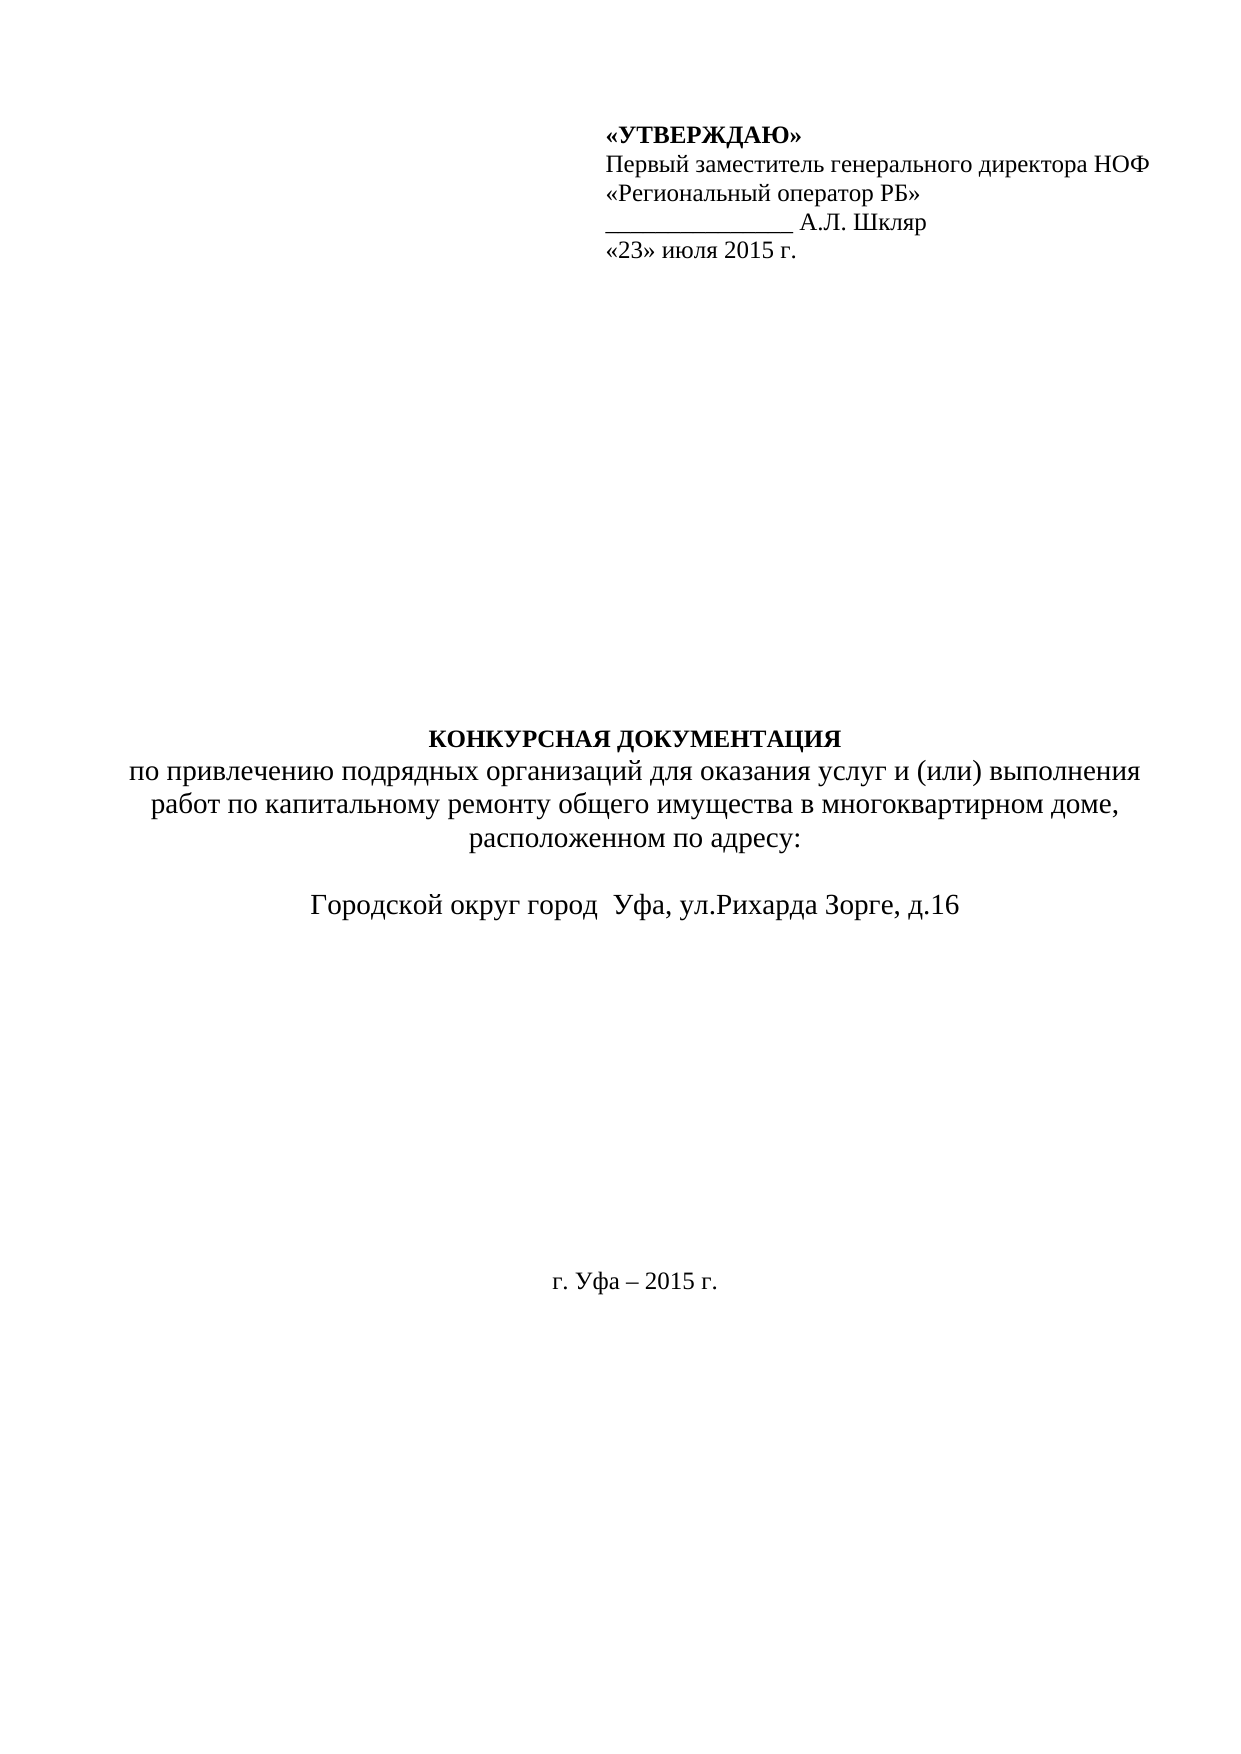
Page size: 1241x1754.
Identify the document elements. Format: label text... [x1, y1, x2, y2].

text «УТВЕРЖДАЮ» [605, 121, 1152, 149]
text КОНКУРСНАЯ ДОКУМЕНТАЦИЯ [118, 724, 1152, 753]
text по привлечению подрядных организаций для оказания услуг и (или) выполнения работ по капитальному ремонту общего имущества в многоквартирном доме, расположенном по адресу: [118, 753, 1152, 854]
text г. Уфа – 2015 г. [118, 1266, 1152, 1294]
text «23» июля 2015 г. [605, 236, 1152, 264]
text Первый заместитель генерального директора НОФ «Региональный оператор РБ» [605, 149, 1152, 207]
text Городской округ город Уфа, ул.Рихарда Зорге, д.16 [118, 887, 1152, 921]
text _______________ А.Л. Шкляр [605, 207, 1152, 236]
